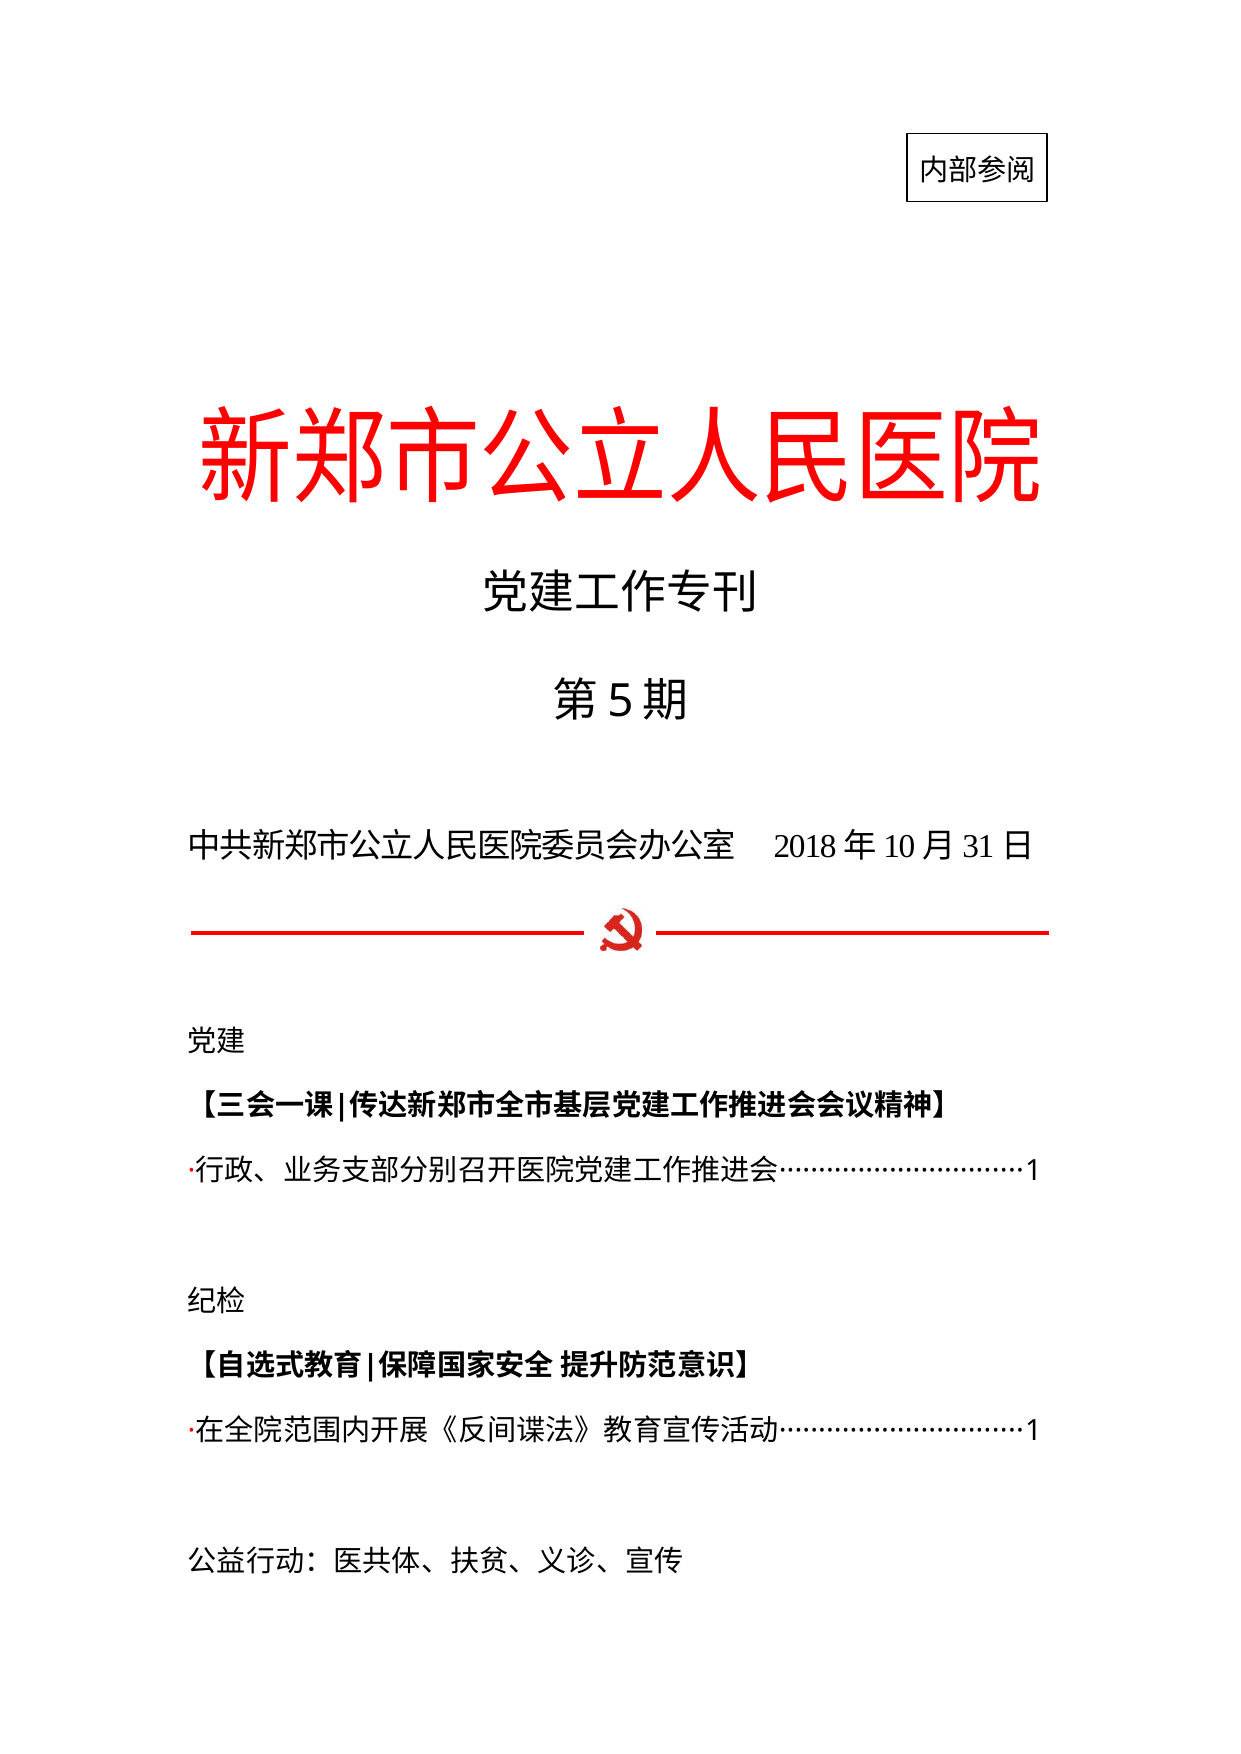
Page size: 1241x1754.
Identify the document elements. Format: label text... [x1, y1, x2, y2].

text 第5期 [187, 648, 1053, 746]
text 【三会一课|传达新郑市全市基层党建工作推进会会议精神】 [187, 1071, 1053, 1136]
text 中共新郑市公立人民医院委员会办公室 2018年10月31日 [187, 811, 1053, 876]
text 公益行动：医共体、扶贫、义诊、宣传 [187, 1526, 1053, 1591]
text 新郑市公立人民医院 [187, 367, 1053, 530]
picture [600, 908, 642, 951]
text 党建工作专刊 [187, 540, 1053, 638]
text 党建 [187, 1006, 1053, 1071]
text ·行政、业务支部分别召开医院党建工作推进会 1 [187, 1136, 1053, 1201]
text 纪检 [187, 1266, 1053, 1331]
text ·在全院范围内开展《反间谍法》教育宣传活动 1 [187, 1396, 1053, 1461]
text 【自选式教育|保障国家安全 提升防范意识】 [187, 1331, 1053, 1396]
